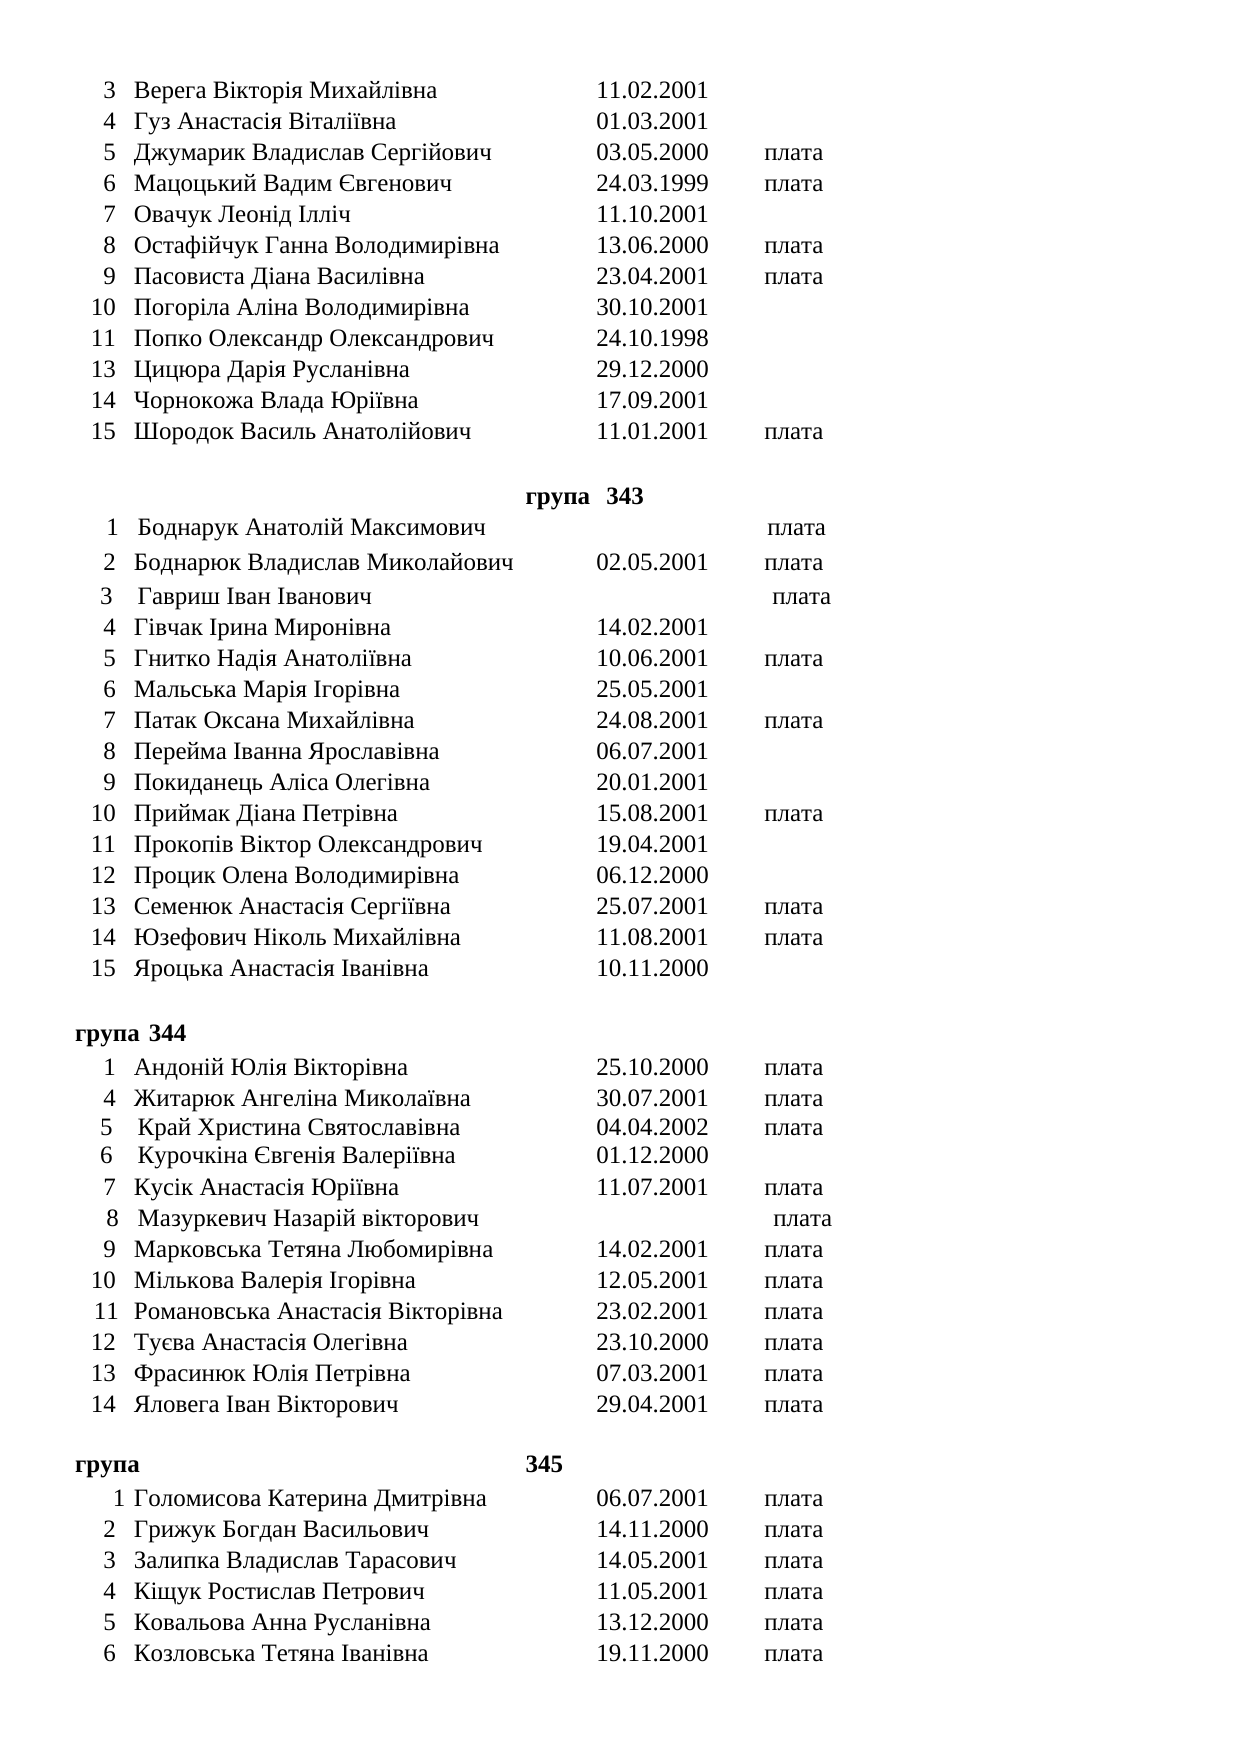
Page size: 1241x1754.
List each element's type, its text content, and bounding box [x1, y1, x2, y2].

text 13 Фрасинюк Юлія Петрівна 07.03.2001 плата [75, 1358, 1165, 1387]
text 1 Андоній Юлія Вікторівна 25.10.2000 плата [75, 1052, 1165, 1081]
text 3 Залипка Владислав Тарасович 14.05.2001 плата [75, 1545, 1165, 1574]
text група 343 [75, 481, 1165, 510]
text 7 Овачук Леонід Ілліч 11.10.2001 [75, 199, 1165, 228]
text 13 Цицюра Дарія Русланівна 29.12.2000 [75, 354, 1165, 383]
text 3 Верега Вікторія Михайлівна 11.02.2001 [75, 75, 1165, 104]
text 1 Голомисова Катерина Дмитрівна 06.07.2001 плата [75, 1483, 1165, 1512]
text 7 Патак Оксана Михайлівна 24.08.2001 плата [75, 705, 1165, 734]
text 6 Мацоцький Вадим Євгенович 24.03.1999 плата [75, 168, 1165, 197]
text 2 Боднарюк Владислав Миколайович 02.05.2001 плата [75, 547, 1165, 575]
text 5 Ковальова Анна Русланівна 13.12.2000 плата [75, 1607, 1165, 1636]
text 8 Мазуркевич Назарій вікторович плата [75, 1203, 1165, 1231]
text 9 Покиданець Аліса Олегівна 20.01.2001 [75, 767, 1165, 796]
text 2 Грижук Богдан Васильович 14.11.2000 плата [75, 1514, 1165, 1543]
text 14 Юзефович Ніколь Михайлівна 11.08.2001 плата [75, 922, 1165, 951]
text 9 Пасовиста Діана Василівна 23.04.2001 плата [75, 261, 1165, 290]
text 5 Джумарик Владислав Сергійович 03.05.2000 плата [75, 137, 1165, 166]
text група 344 [75, 1018, 1165, 1047]
text 11 Попко Олександр Олександрович 24.10.1998 [75, 323, 1165, 352]
text 15 Шородок Василь Анатолійович 11.01.2001 плата [75, 416, 1165, 445]
text 6 Курочкіна Євгенія Валеріївна 01.12.2000 [75, 1141, 1165, 1169]
text 6 Козловська Тетяна Іванівна 19.11.2000 плата [75, 1638, 1165, 1667]
text 3 Гавриш Іван Іванович плата [75, 581, 1165, 609]
text 10 Погоріла Аліна Володимирівна 30.10.2001 [75, 292, 1165, 321]
text 11 Прокопів Віктор Олександрович 19.04.2001 [75, 829, 1165, 858]
text 9 Марковська Тетяна Любомирівна 14.02.2001 плата [75, 1234, 1165, 1262]
text 4 Гуз Анастасія Віталіївна 01.03.2001 [75, 106, 1165, 135]
text 12 Туєва Анастасія Олегівна 23.10.2000 плата [75, 1327, 1165, 1356]
text 10 Мількова Валерія Ігорівна 12.05.2001 плата [75, 1265, 1165, 1293]
text 15 Яроцька Анастасія Іванівна 10.11.2000 [75, 953, 1165, 982]
text 8 Остафійчук Ганна Володимирівна 13.06.2000 плата [75, 230, 1165, 259]
text 8 Перейма Іванна Ярославівна 06.07.2001 [75, 736, 1165, 765]
text 4 Житарюк Ангеліна Миколаївна 30.07.2001 плата [75, 1083, 1165, 1112]
text 11 Романовська Анастасія Вікторівна 23.02.2001 плата [75, 1296, 1165, 1324]
text 4 Гівчак Ірина Миронівна 14.02.2001 [75, 612, 1165, 641]
text 14 Чорнокожа Влада Юріївна 17.09.2001 [75, 385, 1165, 414]
text група 345 [75, 1449, 1165, 1478]
text 4 Кіщук Ростислав Петрович 11.05.2001 плата [75, 1576, 1165, 1605]
text 13 Семенюк Анастасія Сергіївна 25.07.2001 плата [75, 891, 1165, 920]
text 5 Гнитко Надія Анатоліївна 10.06.2001 плата [75, 643, 1165, 672]
text 5 Край Христина Святославівна 04.04.2002 плата [75, 1112, 1165, 1141]
text 1 Боднарук Анатолій Максимович плата [75, 512, 1165, 541]
text 7 Кусік Анастасія Юріївна 11.07.2001 плата [75, 1172, 1165, 1200]
text 14 Яловега Іван Вікторович 29.04.2001 плата [75, 1389, 1165, 1418]
text 12 Процик Олена Володимирівна 06.12.2000 [75, 860, 1165, 889]
text 6 Мальська Марія Ігорівна 25.05.2001 [75, 674, 1165, 703]
text 10 Приймак Діана Петрівна 15.08.2001 плата [75, 798, 1165, 827]
